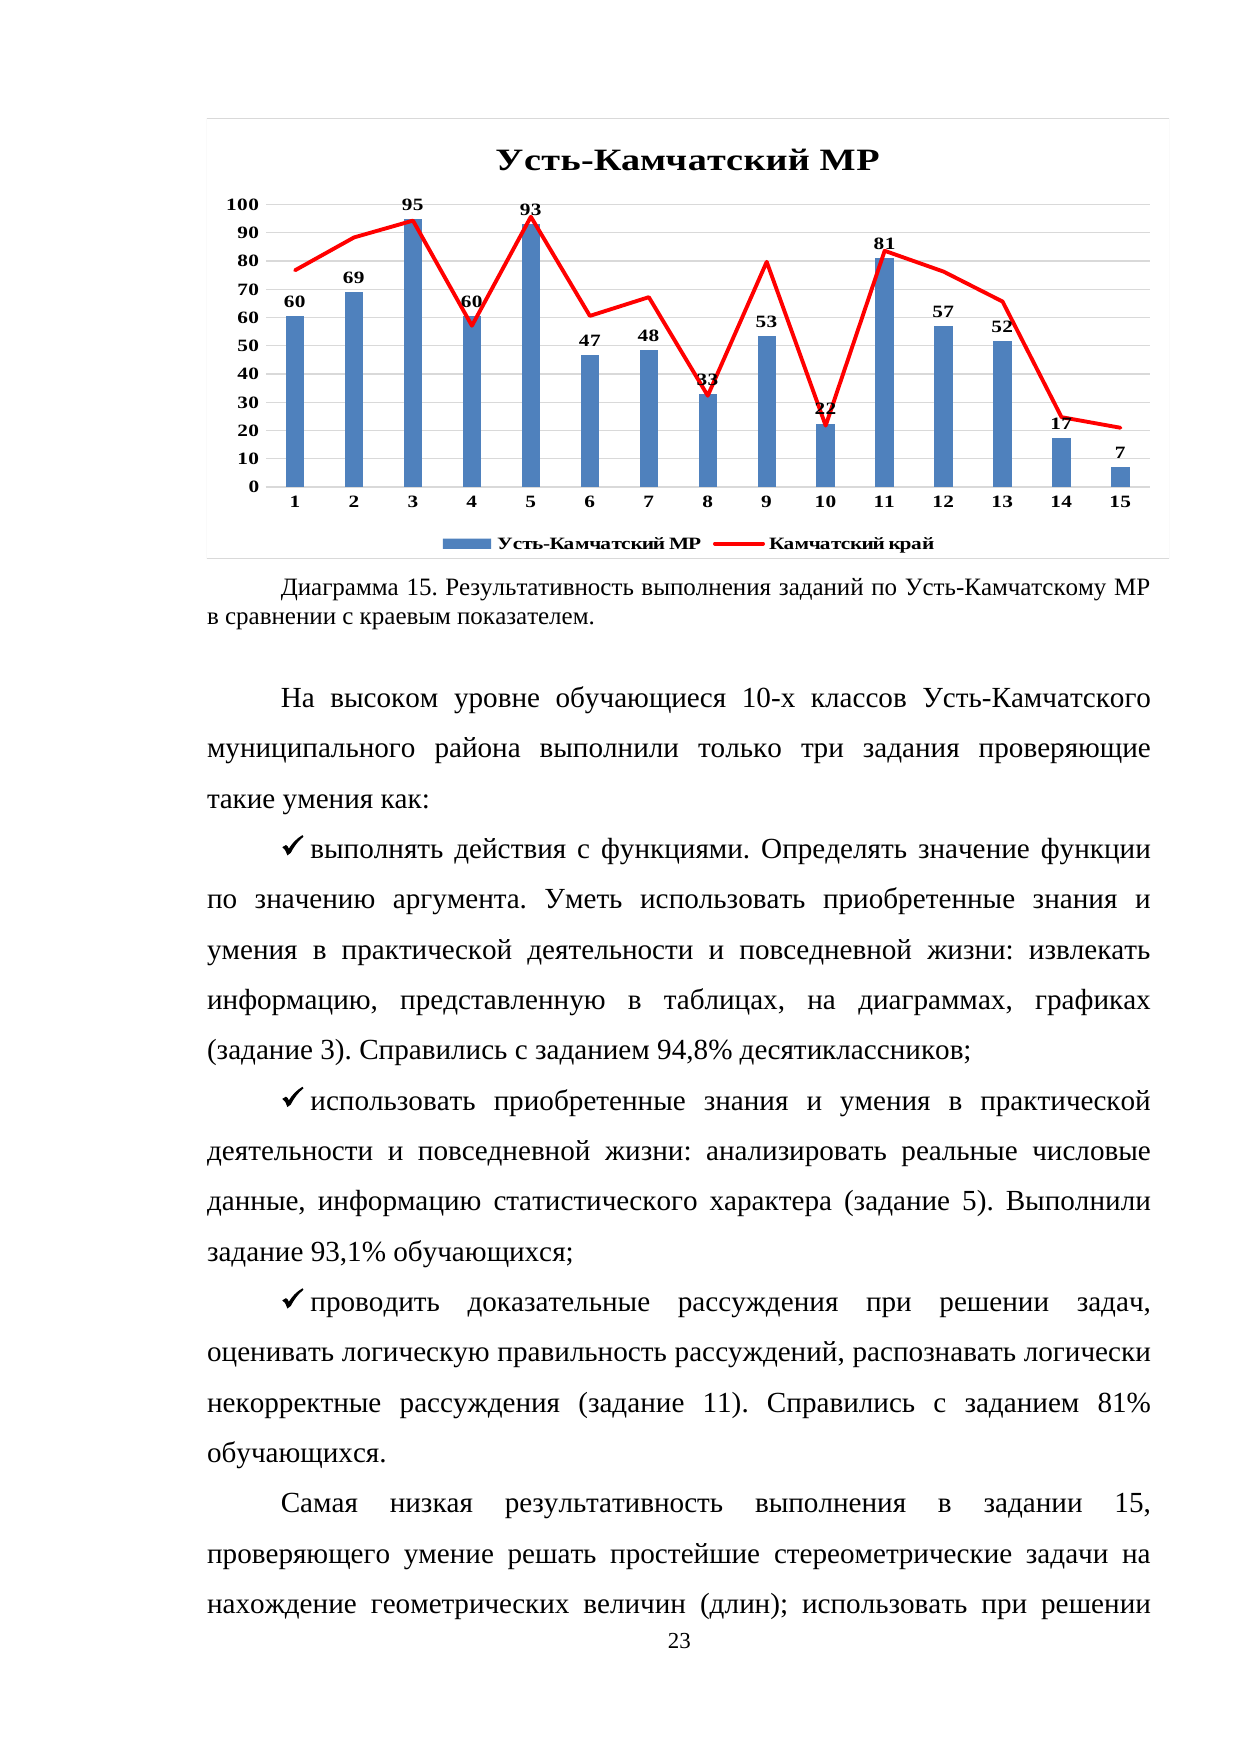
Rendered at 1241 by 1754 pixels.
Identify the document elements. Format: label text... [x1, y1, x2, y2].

list проводить доказательные рассуждения при решении задач, оценивать логическую правильность рассуждений, распознавать логически некорректные рассуждения (задание 11). Справились с заданием 81% обучающихся. [207, 1284, 1152, 1469]
list использовать приобретенные знания и умения в практической деятельности и повседневной жизни: анализировать реальные числовые данные, информацию статистического характера (задание 5). Выполнили задание 93,1% обучающихся; [207, 1083, 1152, 1267]
text Диаграмма 15. Результативность выполнения заданий по Усть-Камчатскому МР в сравнении с краевым показателем. [207, 572, 1152, 630]
text На высоком уровне обучающиеся 10-х классов Усть-Камчатского муниципального района выполнили только три задания проверяющие такие умения как: [207, 680, 1152, 814]
list выполнять действия с функциями. Определять значение функции по значению аргумента. Уметь использовать приобретенные знания и умения в практической деятельности и повседневной жизни: извлекать информацию, представленную в таблицах, на диаграммах, графиках (задание 3). Справились с заданием 94,8% десятиклассников; [207, 831, 1152, 1066]
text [207, 1485, 1152, 1619]
